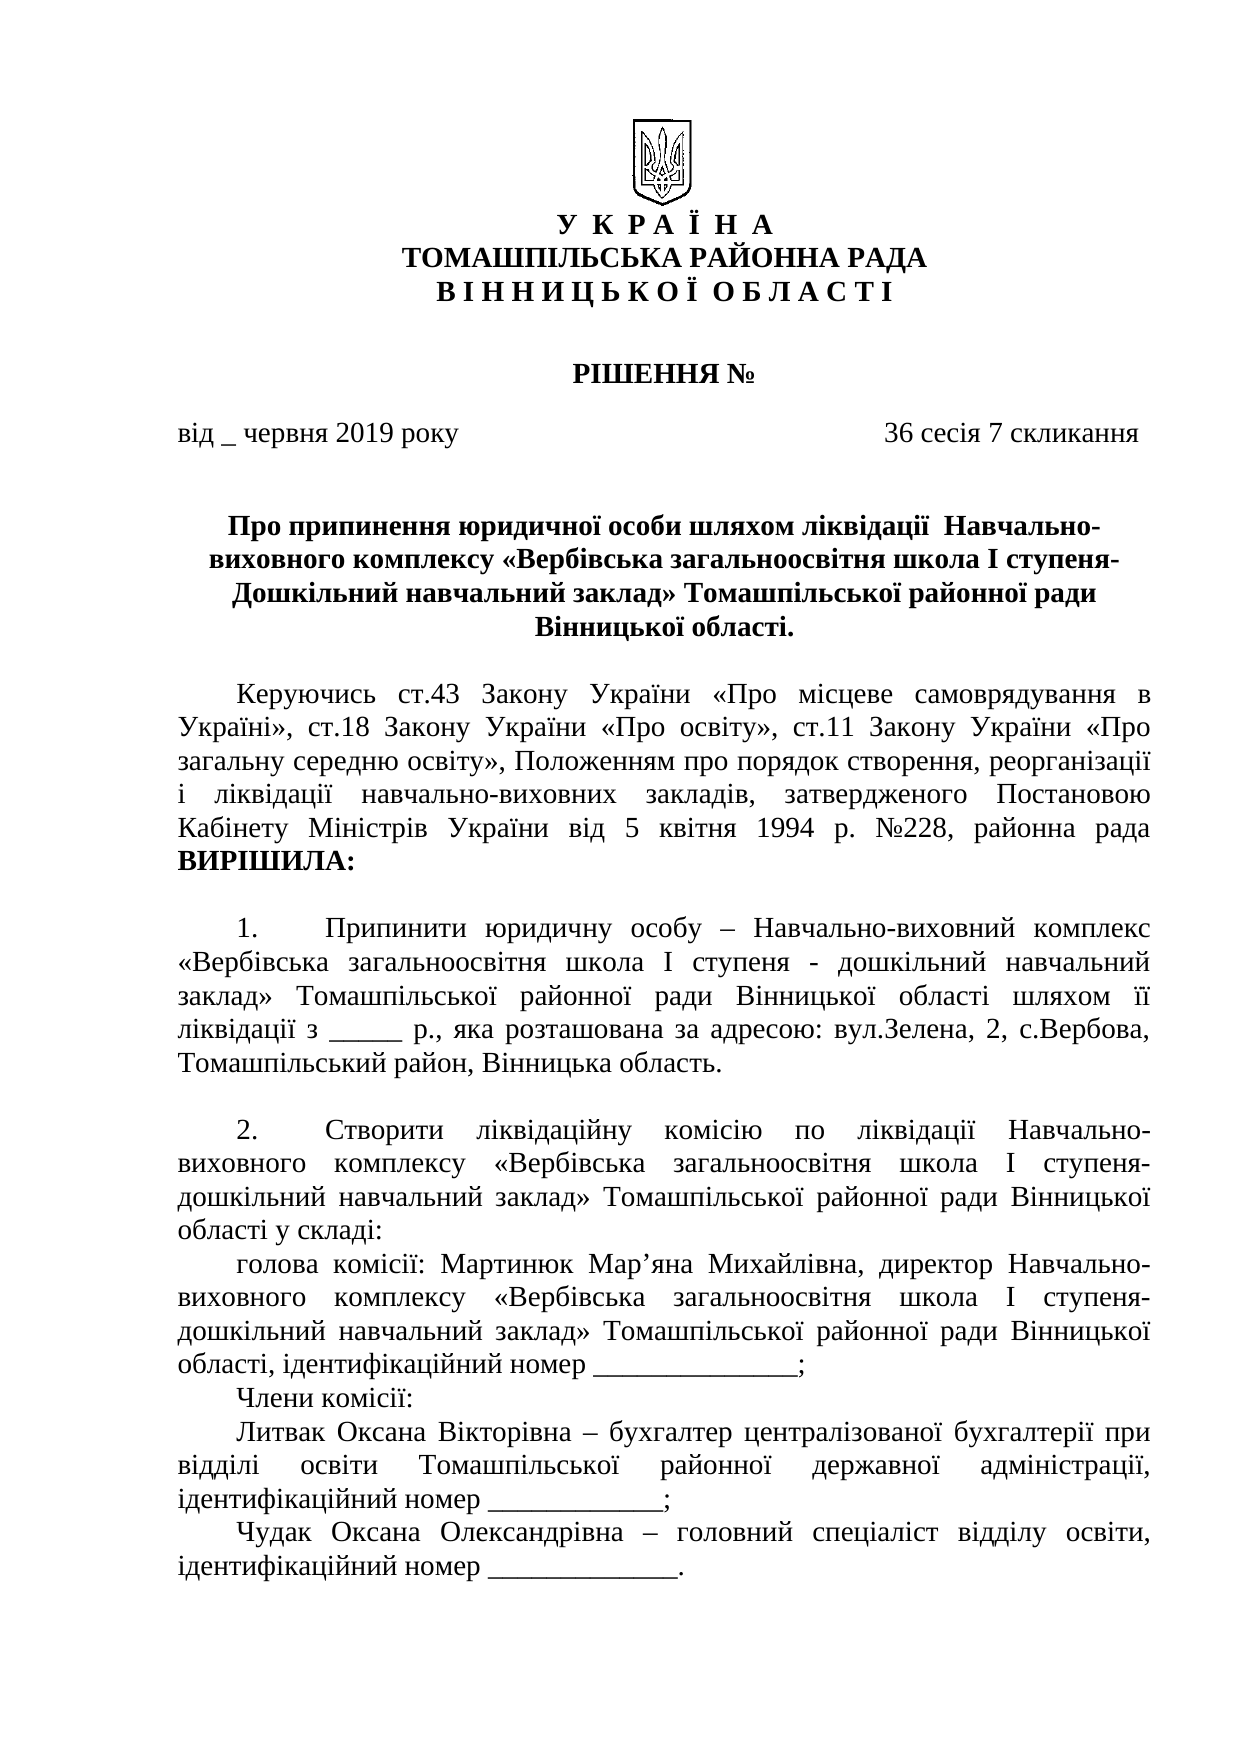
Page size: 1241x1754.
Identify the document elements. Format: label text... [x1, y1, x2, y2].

list Створити ліквідаційну комісію по ліквідації Навчально- виховного комплексу «Вербівська загальноосвітня школа І ступеня- дошкільний навчальний заклад» Томашпільської районної ради Вінницької області у складі: [177, 1112, 1152, 1246]
subtitle ТОМАШПІЛЬСЬКА РАЙОННА РАДА [177, 240, 1152, 274]
text Про припинення юридичної особи шляхом ліквідації Навчально- виховного комплексу «Вербівська загальноосвітня школа І ступеня- Дошкільний навчальний заклад» Томашпільської районної ради Вінницької області. [177, 508, 1152, 642]
text від _ червня 2019 року 36 сесія 7 скликання [177, 415, 1152, 449]
text Литвак Оксана Вікторівна – бухгалтер централізованої бухгалтерії при відділі освіти Томашпільської районної державної адміністрації, ідентифікаційний номер ____________; [177, 1414, 1152, 1514]
list Члени комісії: [177, 1380, 1152, 1414]
text Керуючись ст.43 Закону України «Про місцеве самоврядування в Україні», ст.18 Закону України «Про освіту», ст.11 Закону України «Про загальну середню освіту», Положенням про порядок створення, реорганізації і ліквідації навчально-виховних закладів, затвердженого Постановою Кабінету Міністрів України від 5 квітня 1994 р. №228, районна рада ВИРІШИЛА: [177, 676, 1152, 877]
text Чудак Оксана Олександрівна – головний спеціаліст відділу освіти, ідентифікаційний номер _____________. [177, 1514, 1152, 1581]
subtitle В І Н Н И Ц Ь К О Ї О Б Л А С Т І [177, 274, 1152, 307]
text У К Р А Ї Н А [177, 118, 1152, 240]
list Припинити юридичну особу – Навчально-виховний комплекс «Вербівська загальноосвітня школа І ступеня - дошкільний навчальний заклад» Томашпільської районної ради Вінницької області шляхом її ліквідації з _____ р., яка розташована за адресою: вул.Зелена, 2, с.Вербова, Томашпільський район, Вінницька область. [177, 911, 1152, 1078]
picture [631, 118, 692, 207]
text РІШЕННЯ № [177, 356, 1152, 389]
list голова комісії: Мартинюк Мар’яна Михайлівна, директор Навчально- виховного комплексу «Вербівська загальноосвітня школа І ступеня- дошкільний навчальний заклад» Томашпільської районної ради Вінницької області, ідентифікаційний номер ______________; [177, 1246, 1152, 1380]
